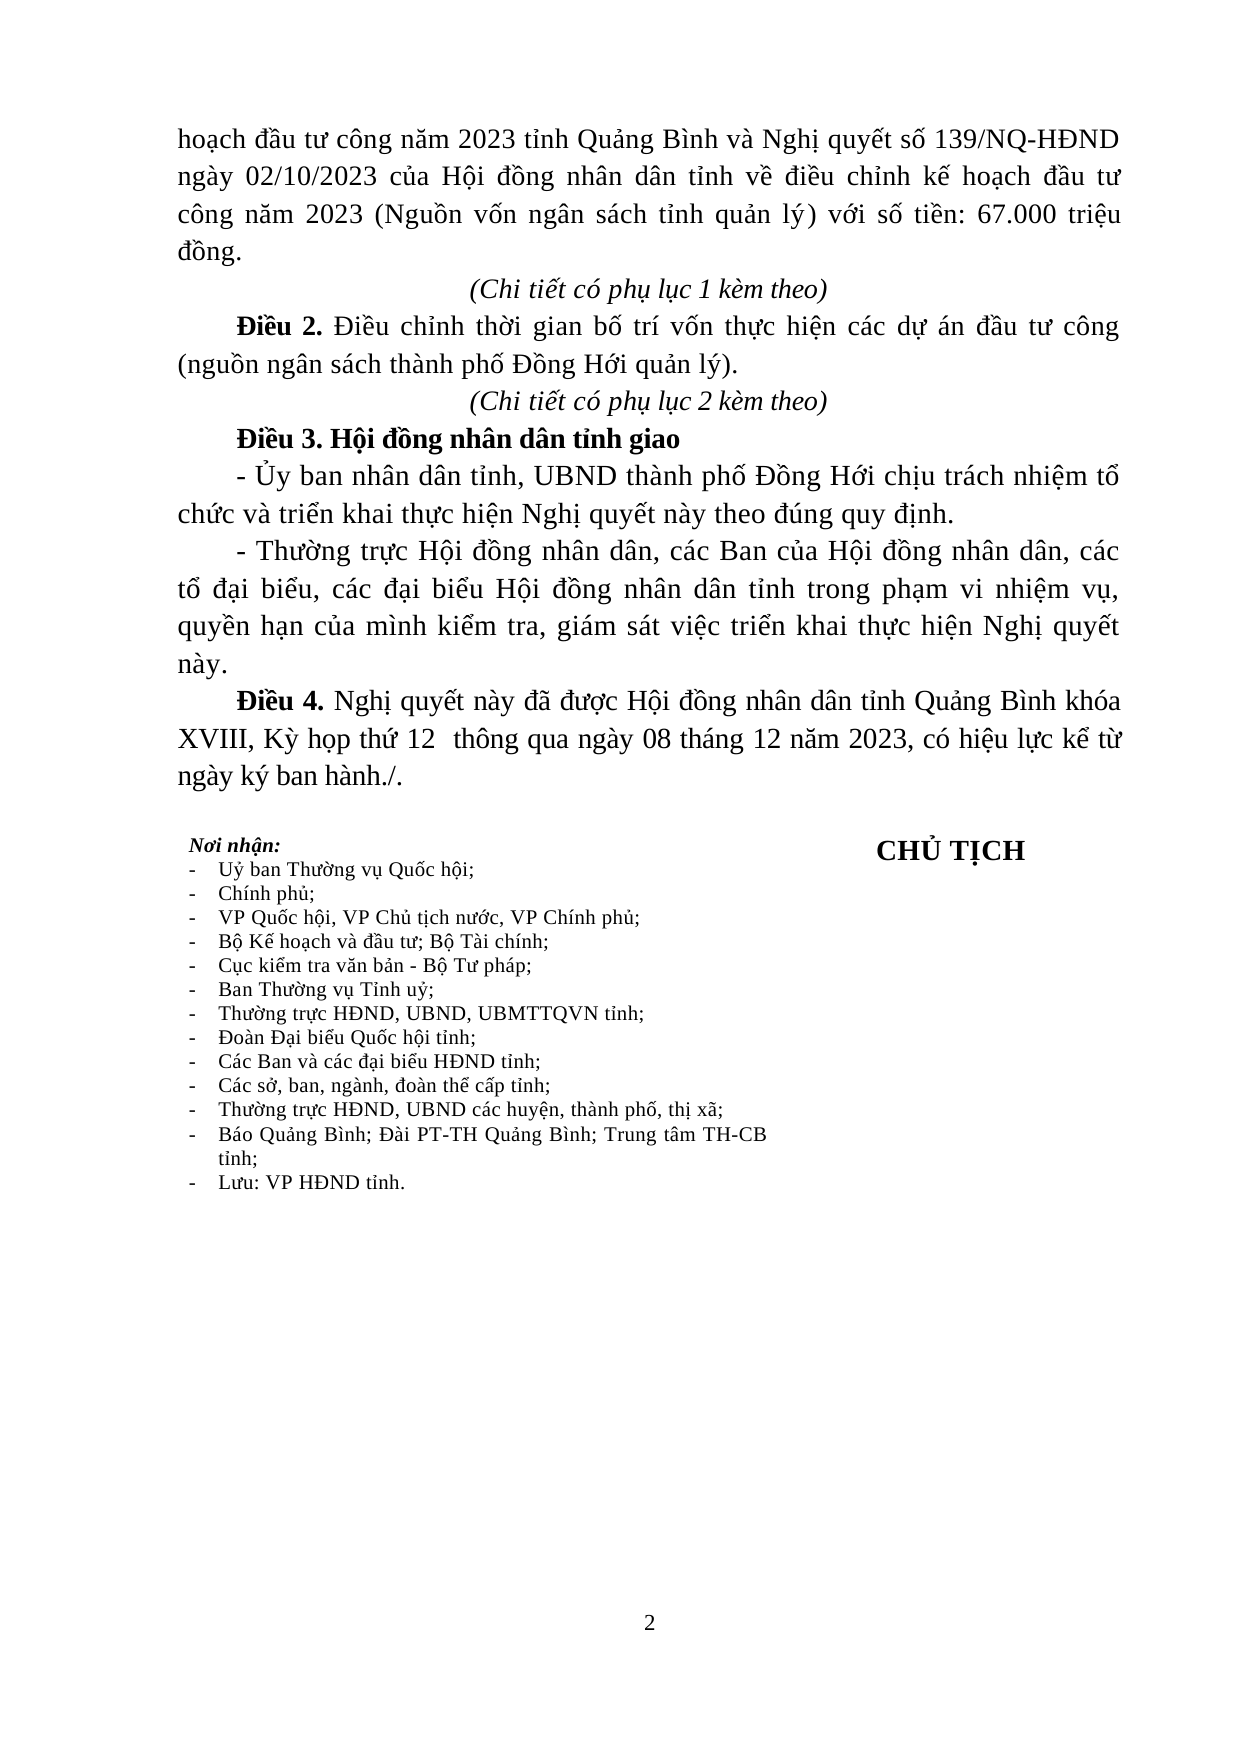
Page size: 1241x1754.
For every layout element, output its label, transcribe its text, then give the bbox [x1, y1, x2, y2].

text Điều 2. Điều chỉnh thời gian bố trí vốn thực hiện các dự án đầu tư công (nguồn ngân sách thành phố Đồng Hới quản lý). [177, 306, 1122, 381]
text - Thường trực Hội đồng nhân dân, các Ban của Hội đồng nhân dân, các tổ đại biểu, các đại biểu Hội đồng nhân dân tỉnh trong phạm vi nhiệm vụ, quyền hạn của mình kiểm tra, giám sát việc triển khai thực hiện Nghị quyết này. [177, 531, 1122, 681]
text Điều 4. Nghị quyết này đã được Hội đồng nhân dân tỉnh Quảng Bình khóa XVIII, Kỳ họp thứ 12 thông qua ngày 08 tháng 12 năm 2023, có hiệu lực kể từ ngày ký ban hành./. [177, 681, 1122, 793]
text - Ủy ban nhân dân tỉnh, UBND thành phố Đồng Hới chịu trách nhiệm tổ chức và triển khai thực hiện Nghị quyết này theo đúng quy định. [177, 456, 1122, 531]
text (Chi tiết có phụ lục 2 kèm theo) [177, 381, 1122, 418]
table_header Nơi nhận: Uỷ ban Thường vụ Quốc hội; Chính phủ; VP Quốc hội, VP Chủ tịch nước, VP Chính phủ; Bộ Kế hoạch và đầu tư; Bộ Tài chính; Cục kiểm tra văn bản - Bộ Tư pháp; Ban Thường vụ Tỉnh uỷ; Thường trực HĐND, UBND, UBMTTQVN tỉnh; Đoàn Đại biểu Quốc hội tỉnh; Các Ban và các đại biểu HĐND tỉnh; Các sở, ban, ngành, đoàn thể cấp tỉnh; Thường trực HĐND, UBND các huyện, thành phố, thị xã; Báo Quảng Bình; Đài PT-TH Quảng Bình; Trung tâm TH-CB tỉnh; Lưu: VP HĐND tỉnh. [177, 833, 779, 1194]
table_header CHỦ TỊCH [779, 833, 1122, 1194]
text (Chi tiết có phụ lục 1 kèm theo) [177, 268, 1122, 306]
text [177, 118, 1122, 268]
text Điều 3. Hội đồng nhân dân tỉnh giao [177, 418, 1122, 456]
